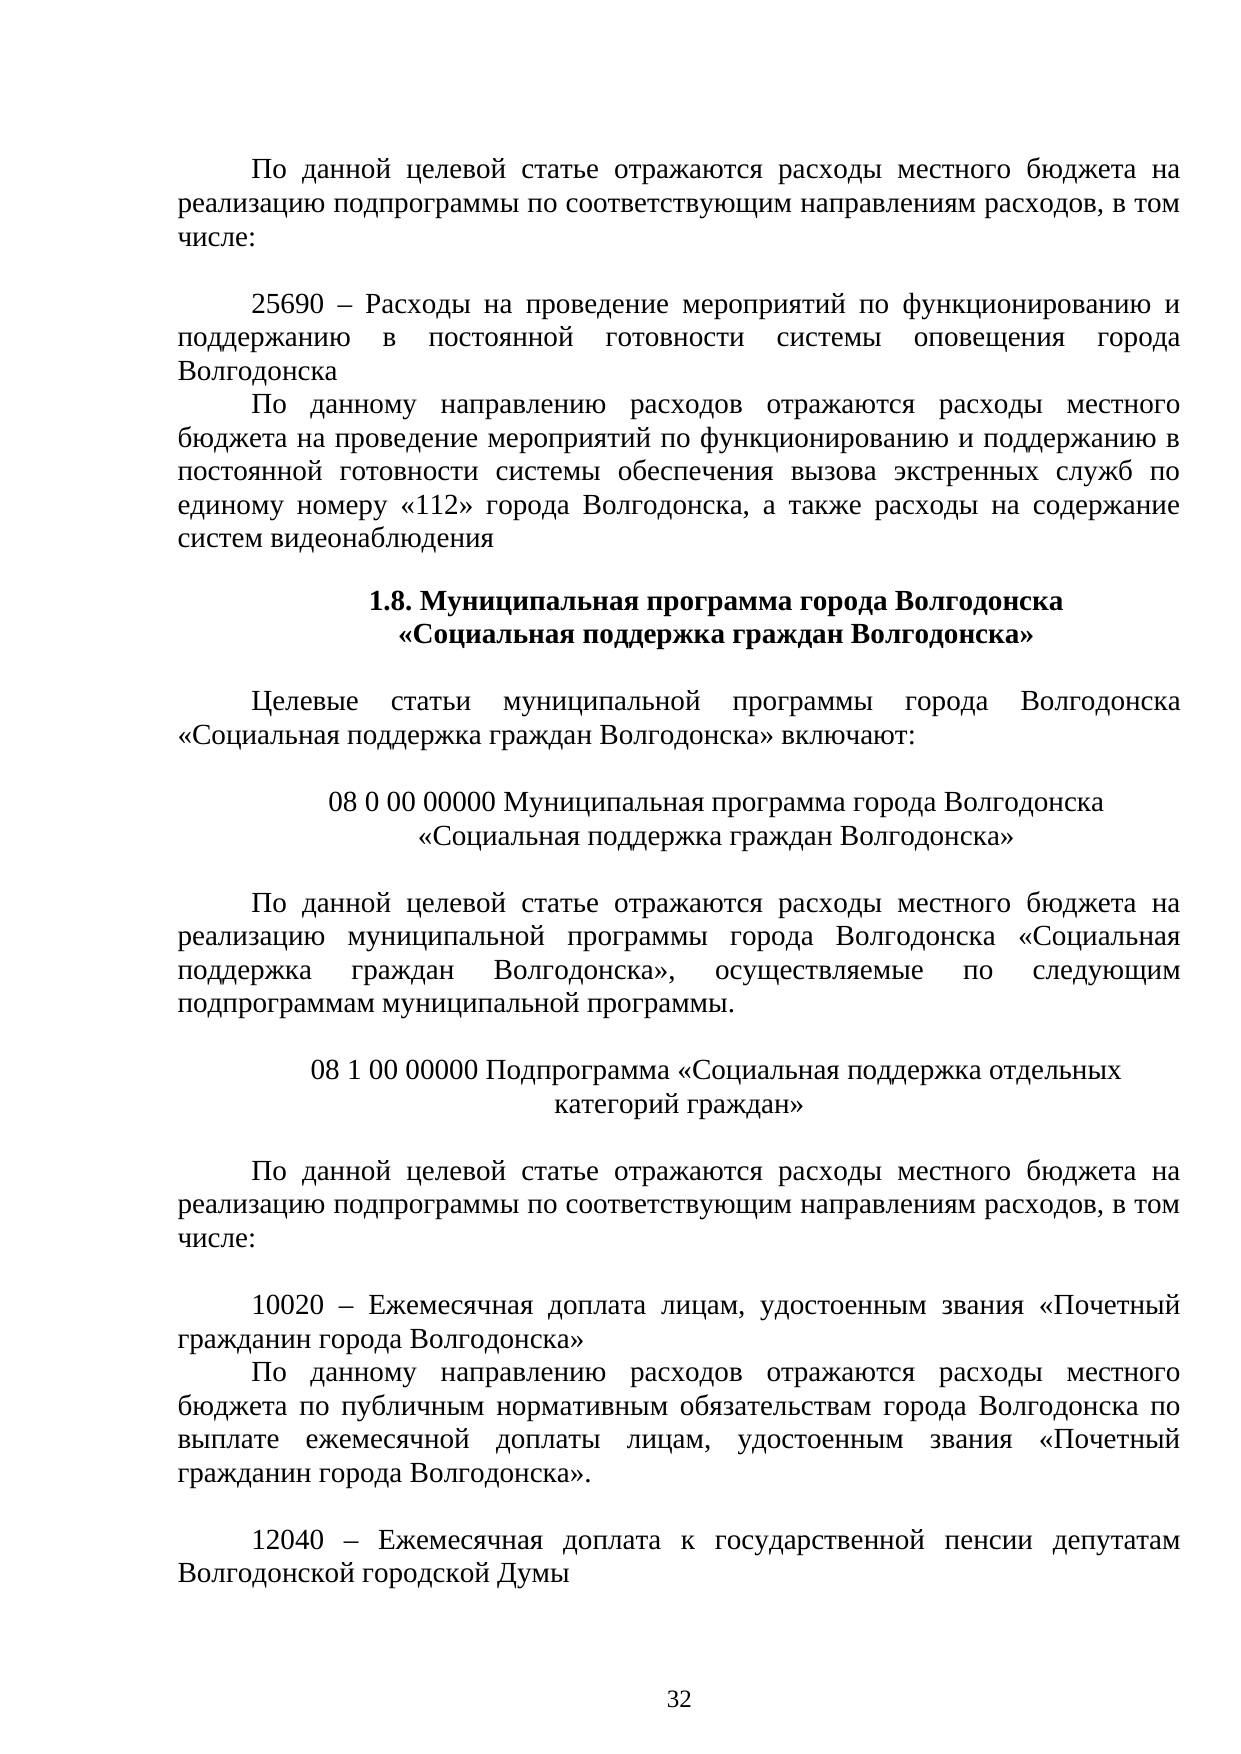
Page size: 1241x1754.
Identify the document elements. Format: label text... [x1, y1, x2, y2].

text По данному направлению расходов отражаются расходы местного бюджета по публичным нормативным обязательствам города Волгодонска по выплате ежемесячной доплаты лицам, удостоенным звания «Почетный гражданин города Волгодонска». [177, 1354, 1181, 1488]
text 1.8. Муниципальная программа города Волгодонска [177, 583, 1181, 616]
text «Социальная поддержка граждан Волгодонска» [177, 818, 1181, 851]
text 12040 – Ежемесячная доплата к государственной пенсии депутатам Волгодонской городской Думы [177, 1522, 1181, 1589]
text По данной целевой статье отражаются расходы местного бюджета на реализацию муниципальной программы города Волгодонска «Социальная поддержка граждан Волгодонска», осуществляемые по следующим подпрограммам муниципальной программы. [177, 885, 1181, 1019]
text По данной целевой статье отражаются расходы местного бюджета на реализацию подпрограммы по соответствующим направлениям расходов, в том числе: [177, 1153, 1181, 1254]
text 10020 – Ежемесячная доплата лицам, удостоенным звания «Почетный гражданин города Волгодонска» [177, 1287, 1181, 1354]
text Целевые статьи муниципальной программы города Волгодонска «Социальная поддержка граждан Волгодонска» включают: [177, 683, 1181, 751]
text 08 1 00 00000 Подпрограмма «Социальная поддержка отдельных категорий граждан» [177, 1052, 1181, 1119]
text По данной целевой статье отражаются расходы местного бюджета на реализацию подпрограммы по соответствующим направлениям расходов, в том числе: [177, 152, 1181, 252]
text 25690 – Расходы на проведение мероприятий по функционированию и поддержанию в постоянной готовности системы оповещения города Волгодонска [177, 286, 1181, 386]
text «Социальная поддержка граждан Волгодонска» [177, 616, 1181, 650]
text 08 0 00 00000 Муниципальная программа города Волгодонска [177, 784, 1181, 818]
text По данному направлению расходов отражаются расходы местного бюджета на проведение мероприятий по функционированию и поддержанию в постоянной готовности системы обеспечения вызова экстренных служб по единому номеру «112» города Волгодонска, а также расходы на содержание систем видеонаблюдения [177, 386, 1181, 554]
